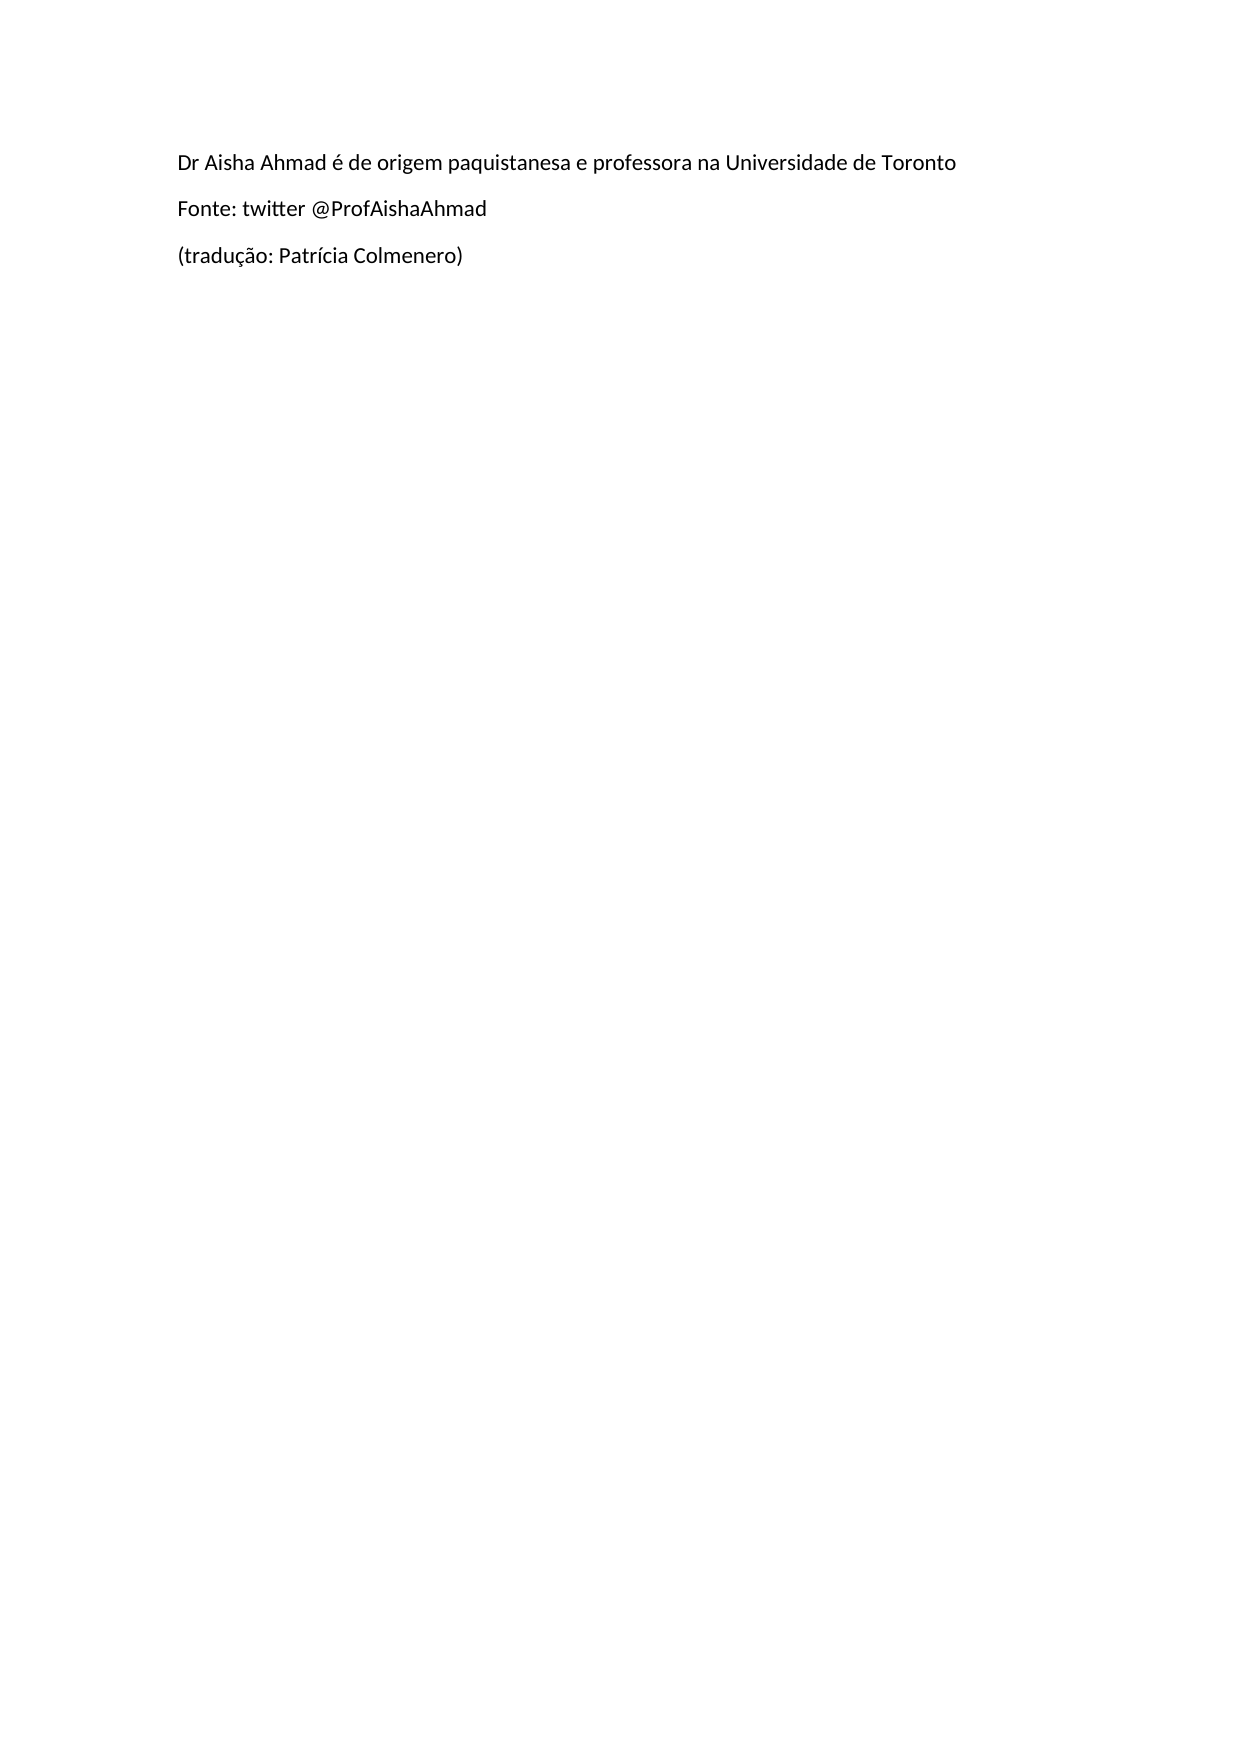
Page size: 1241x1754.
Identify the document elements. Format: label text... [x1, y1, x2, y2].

text Fonte: twitter @ProfAishaAhmad [177, 194, 1063, 222]
text (tradução: Patrícia Colmenero) [177, 241, 1063, 269]
text Dr Aisha Ahmad é de origem paquistanesa e professora na Universidade de Toronto [177, 148, 1063, 176]
